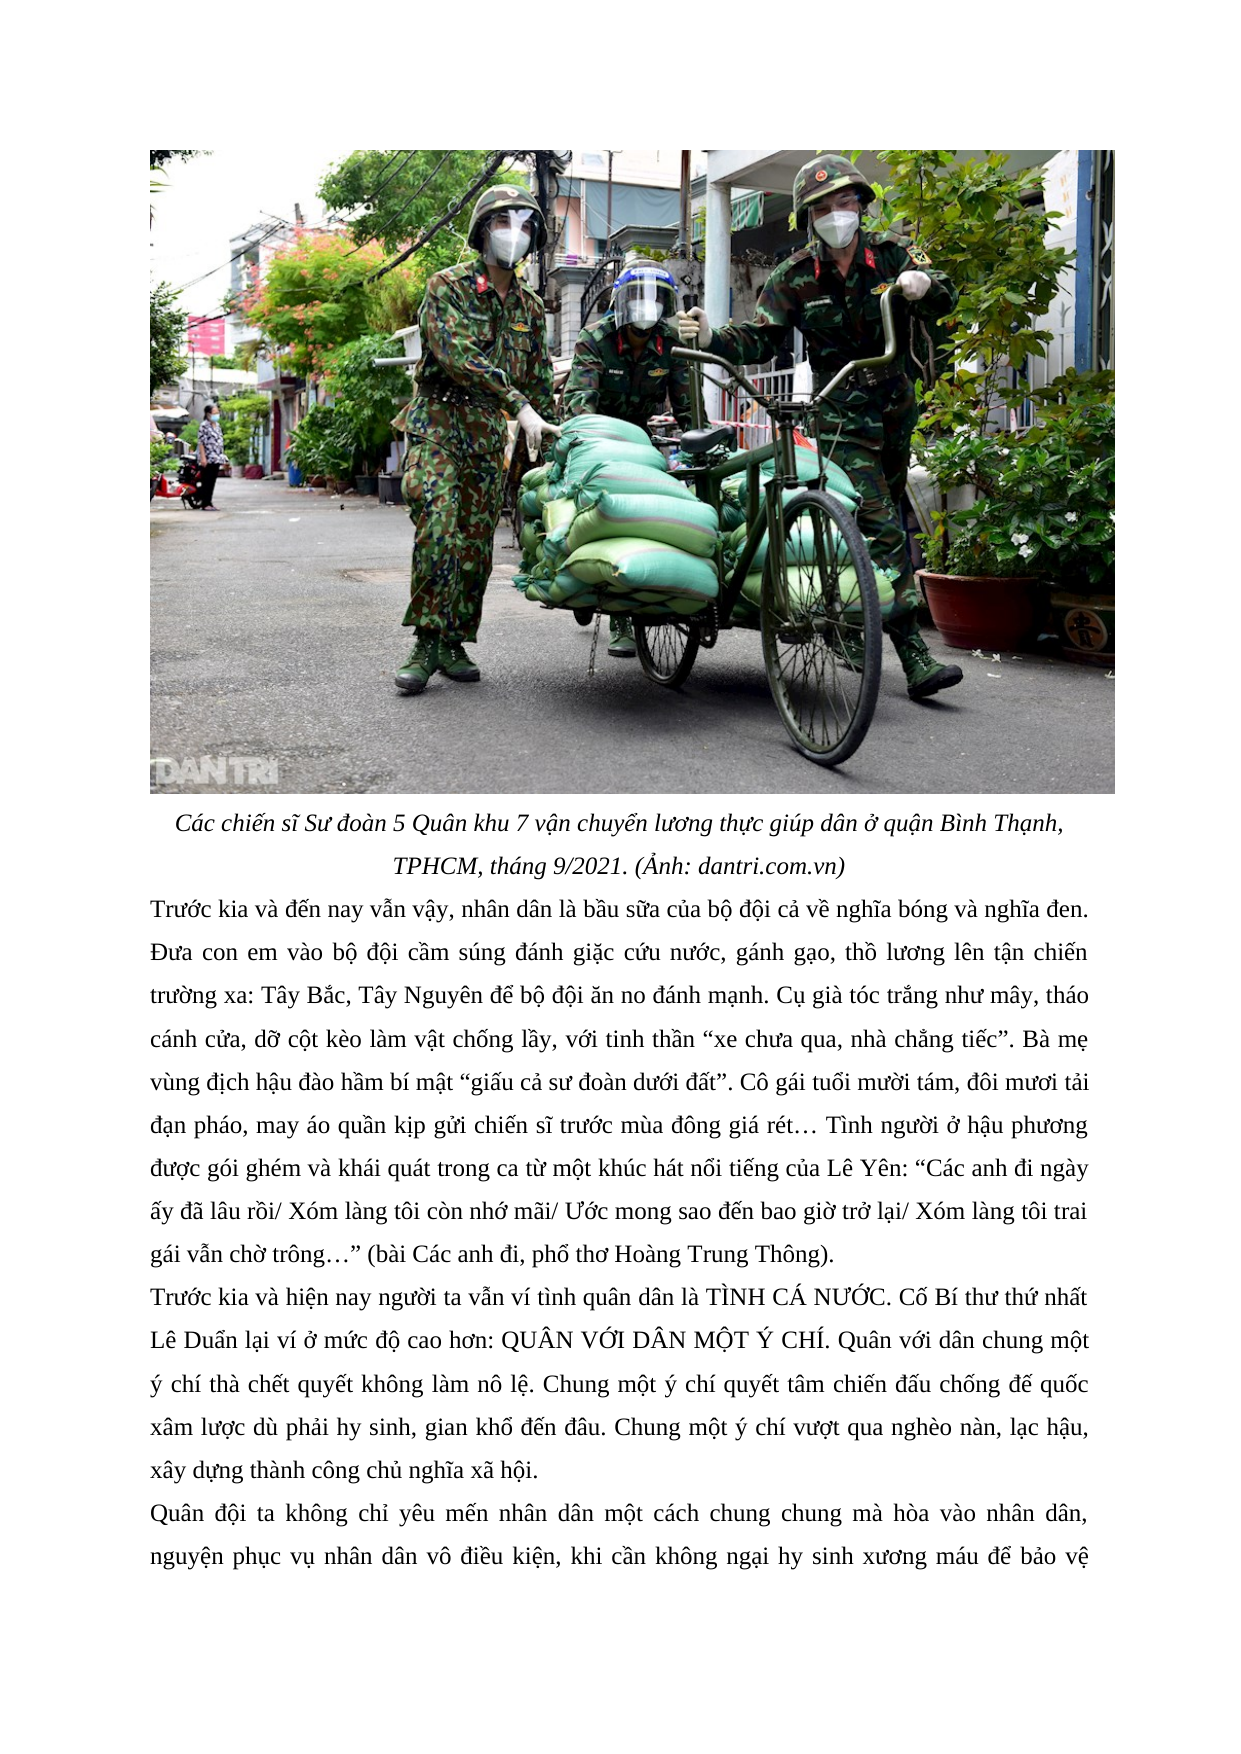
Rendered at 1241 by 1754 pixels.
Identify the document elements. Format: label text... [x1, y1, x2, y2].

text Trước kia và hiện nay người ta vẫn ví tình quân dân là TÌNH CÁ NƯỚC. Cố Bí thư thứ nhất Lê Duẩn lại ví ở mức độ cao hơn: QUÂN VỚI DÂN MỘT Ý CHÍ. Quân với dân chung một ý chí thà chết quyết không làm nô lệ. Chung một ý chí quyết tâm chiến đấu chống đế quốc xâm lược dù phải hy sinh, gian khổ đến đâu. Chung một ý chí vượt qua nghèo nàn, lạc hậu, xây dựng thành công chủ nghĩa xã hội. [150, 1282, 1090, 1484]
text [150, 1498, 1090, 1570]
text Các chiến sĩ Sư đoàn 5 Quân khu 7 vận chuyển lương thực giúp dân ở quận Bình Thạnh, TPHCM, tháng 9/2021. (Ảnh: dantri.com.vn) [150, 794, 1090, 880]
text Trước kia và đến nay vẫn vậy, nhân dân là bầu sữa của bộ đội cả về nghĩa bóng và nghĩa đen. Đưa con em vào bộ đội cầm súng đánh giặc cứu nước, gánh gạo, thồ lương lên tận chiến trường xa: Tây Bắc, Tây Nguyên để bộ đội ăn no đánh mạnh. Cụ già tóc trắng như mây, tháo cánh cửa, dỡ cột kèo làm vật chống lầy, với tinh thần “xe chưa qua, nhà chẳng tiếc”. Bà mẹ vùng địch hậu đào hầm bí mật “giấu cả sư đoàn dưới đất”. Cô gái tuổi mười tám, đôi mươi tải đạn pháo, may áo quần kịp gửi chiến sĩ trước mùa đông giá rét… Tình người ở hậu phương được gói ghém và khái quát trong ca từ một khúc hát nổi tiếng của Lê Yên: “Các anh đi ngày ấy đã lâu rồi/ Xóm làng tôi còn nhớ mãi/ Ước mong sao đến bao giờ trở lại/ Xóm làng tôi trai gái vẫn chờ trông…” (bài Các anh đi, phổ thơ Hoàng Trung Thông). [150, 894, 1090, 1268]
picture [150, 150, 1115, 794]
